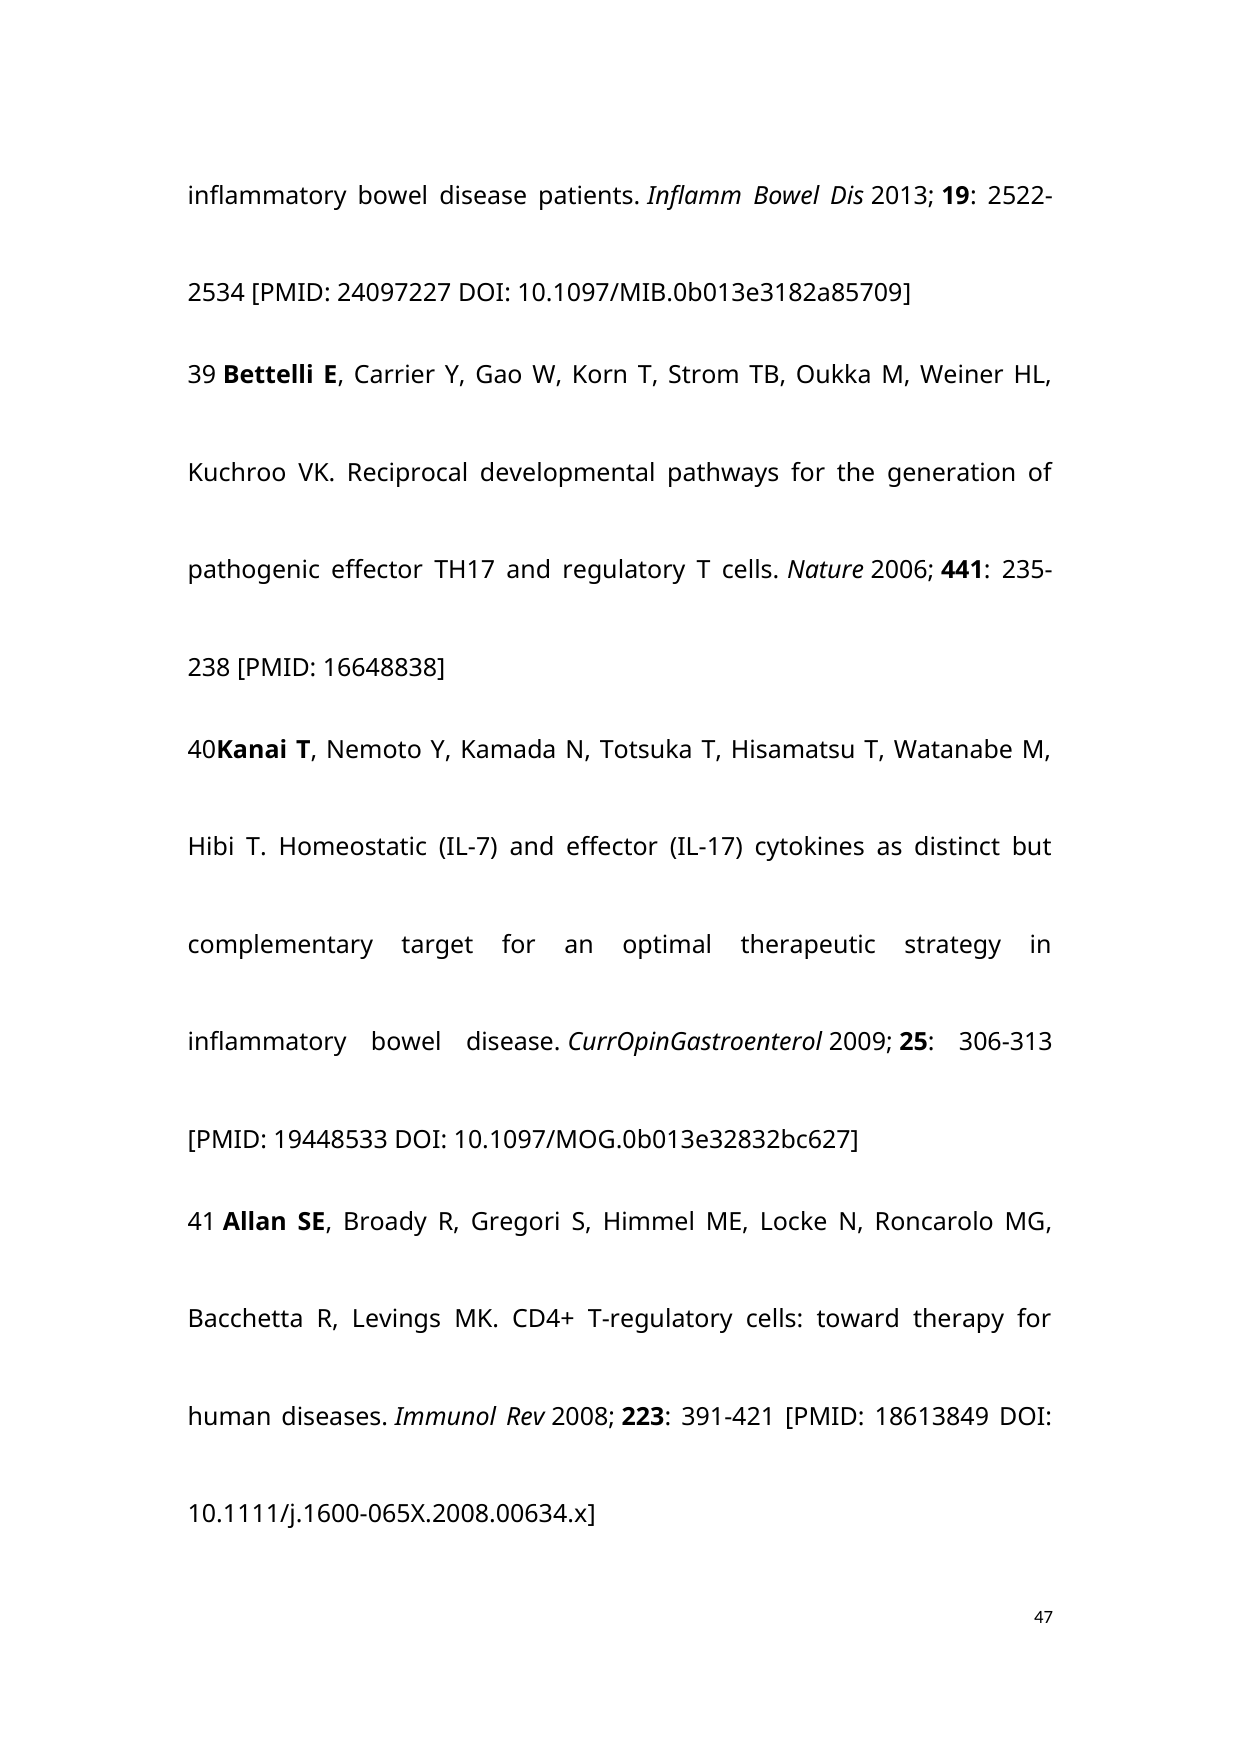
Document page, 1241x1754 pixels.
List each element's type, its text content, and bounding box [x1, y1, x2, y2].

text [187, 162, 1053, 324]
text 40Kanai T, Nemoto Y, Kamada N, Totsuka T, Hisamatsu T, Watanabe M, Hibi T. Homeostatic (IL-7) and effector (IL-17) cytokines as distinct but complementary target for an optimal therapeutic strategy in inflammatory bowel disease. CurrOpinGastroenterol 2009; 25: 306-313 [PMID: 19448533 DOI: 10.1097/MOG.0b013e32832bc627] [187, 716, 1053, 1171]
text 39 Bettelli E, Carrier Y, Gao W, Korn T, Strom TB, Oukka M, Weiner HL, Kuchroo VK. Reciprocal developmental pathways for the generation of pathogenic effector TH17 and regulatory T cells. Nature 2006; 441: 235-238 [PMID: 16648838] [187, 341, 1053, 699]
text 41 Allan SE, Broady R, Gregori S, Himmel ME, Locke N, Roncarolo MG, Bacchetta R, Levings MK. CD4+ T-regulatory cells: toward therapy for human diseases. Immunol Rev 2008; 223: 391-421 [PMID: 18613849 DOI: 10.1111/j.1600-065X.2008.00634.x] [187, 1188, 1053, 1545]
